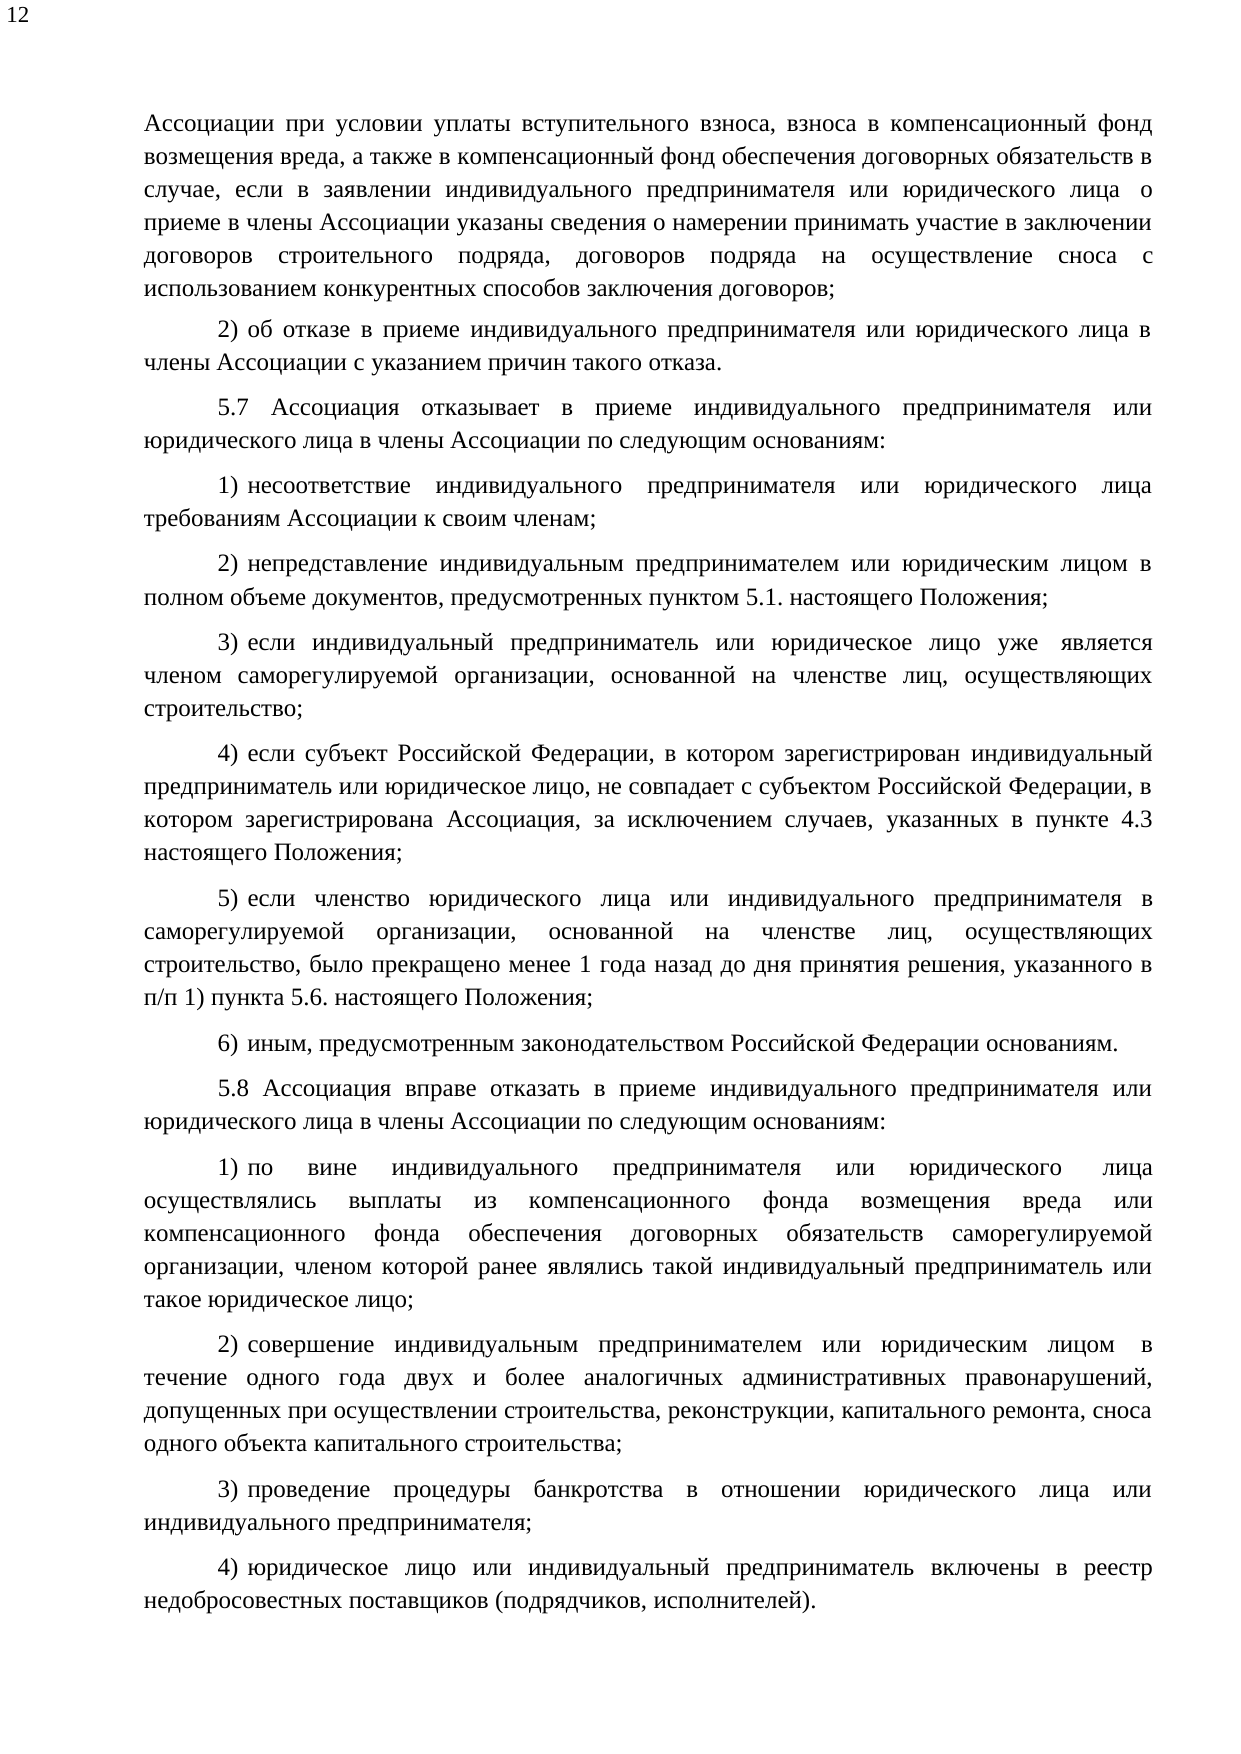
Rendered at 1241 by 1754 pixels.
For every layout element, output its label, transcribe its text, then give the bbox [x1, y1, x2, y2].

list совершение индивидуальным предпринимателем или юридическим лицом в течение одного года двух и более аналогичных административных правонарушений, допущенных при осуществлении строительства, реконструкции, капитального ремонта, сноса одного объекта капитального строительства; [144, 1329, 1153, 1457]
list несоответствие индивидуального предпринимателя или юридического лица требованиям Ассоциации к своим членам; [144, 470, 1152, 532]
list юридическое лицо или индивидуальный предприниматель включены в реестр недобросовестных поставщиков (подрядчиков, исполнителей). [144, 1552, 1153, 1614]
list иным, предусмотренным законодательством Российской Федерации основаниям. [217, 1028, 1209, 1057]
list если индивидуальный предприниматель или юридическое лицо уже является членом саморегулируемой организации, основанной на членстве лиц, осуществляющих строительство; [144, 627, 1153, 722]
list Ассоциация отказывает в приеме индивидуального предпринимателя или юридического лица в члены Ассоциации по следующим основаниям: [144, 392, 1152, 453]
list проведение процедуры банкротства в отношении юридического лица или индивидуального предпринимателя; [144, 1474, 1152, 1536]
text Ассоциации при условии уплаты вступительного взноса, взноса в компенсационный фонд возмещения вреда, а также в компенсационный фонд обеспечения договорных обязательств в случае, если в заявлении индивидуального предпринимателя или юридического лица о приеме в члены Ассоциации указаны сведения о намерении принимать участие в заключении договоров строительного подряда, договоров подряда на осуществление сноса с использованием конкурентных способов заключения договоров; [144, 108, 1153, 302]
list по вине индивидуального предпринимателя или юридического лица осуществлялись выплаты из компенсационного фонда возмещения вреда или компенсационного фонда обеспечения договорных обязательств саморегулируемой организации, членом которой ранее являлись такой индивидуальный предприниматель или такое юридическое лицо; [144, 1152, 1153, 1313]
list об отказе в приеме индивидуального предпринимателя или юридического лица в члены Ассоциации с указанием причин такого отказа. [144, 314, 1152, 376]
list Ассоциация вправе отказать в приеме индивидуального предпринимателя или юридического лица в члены Ассоциации по следующим основаниям: [144, 1073, 1152, 1135]
list непредставление индивидуальным предпринимателем или юридическим лицом в полном объеме документов, предусмотренных пунктом 5.1. настоящего Положения; [144, 548, 1152, 610]
list если членство юридического лица или индивидуального предпринимателя в саморегулируемой организации, основанной на членстве лиц, осуществляющих строительство, было прекращено менее 1 года назад до дня принятия решения, указанного в п/п 1) пункта 5.6. настоящего Положения; [144, 883, 1153, 1011]
list если субъект Российской Федерации, в котором зарегистрирован индивидуальный предприниматель или юридическое лицо, не совпадает с субъектом Российской Федерации, в котором зарегистрирована Ассоциация, за исключением случаев, указанных в пункте 4.3 настоящего Положения; [144, 738, 1153, 866]
